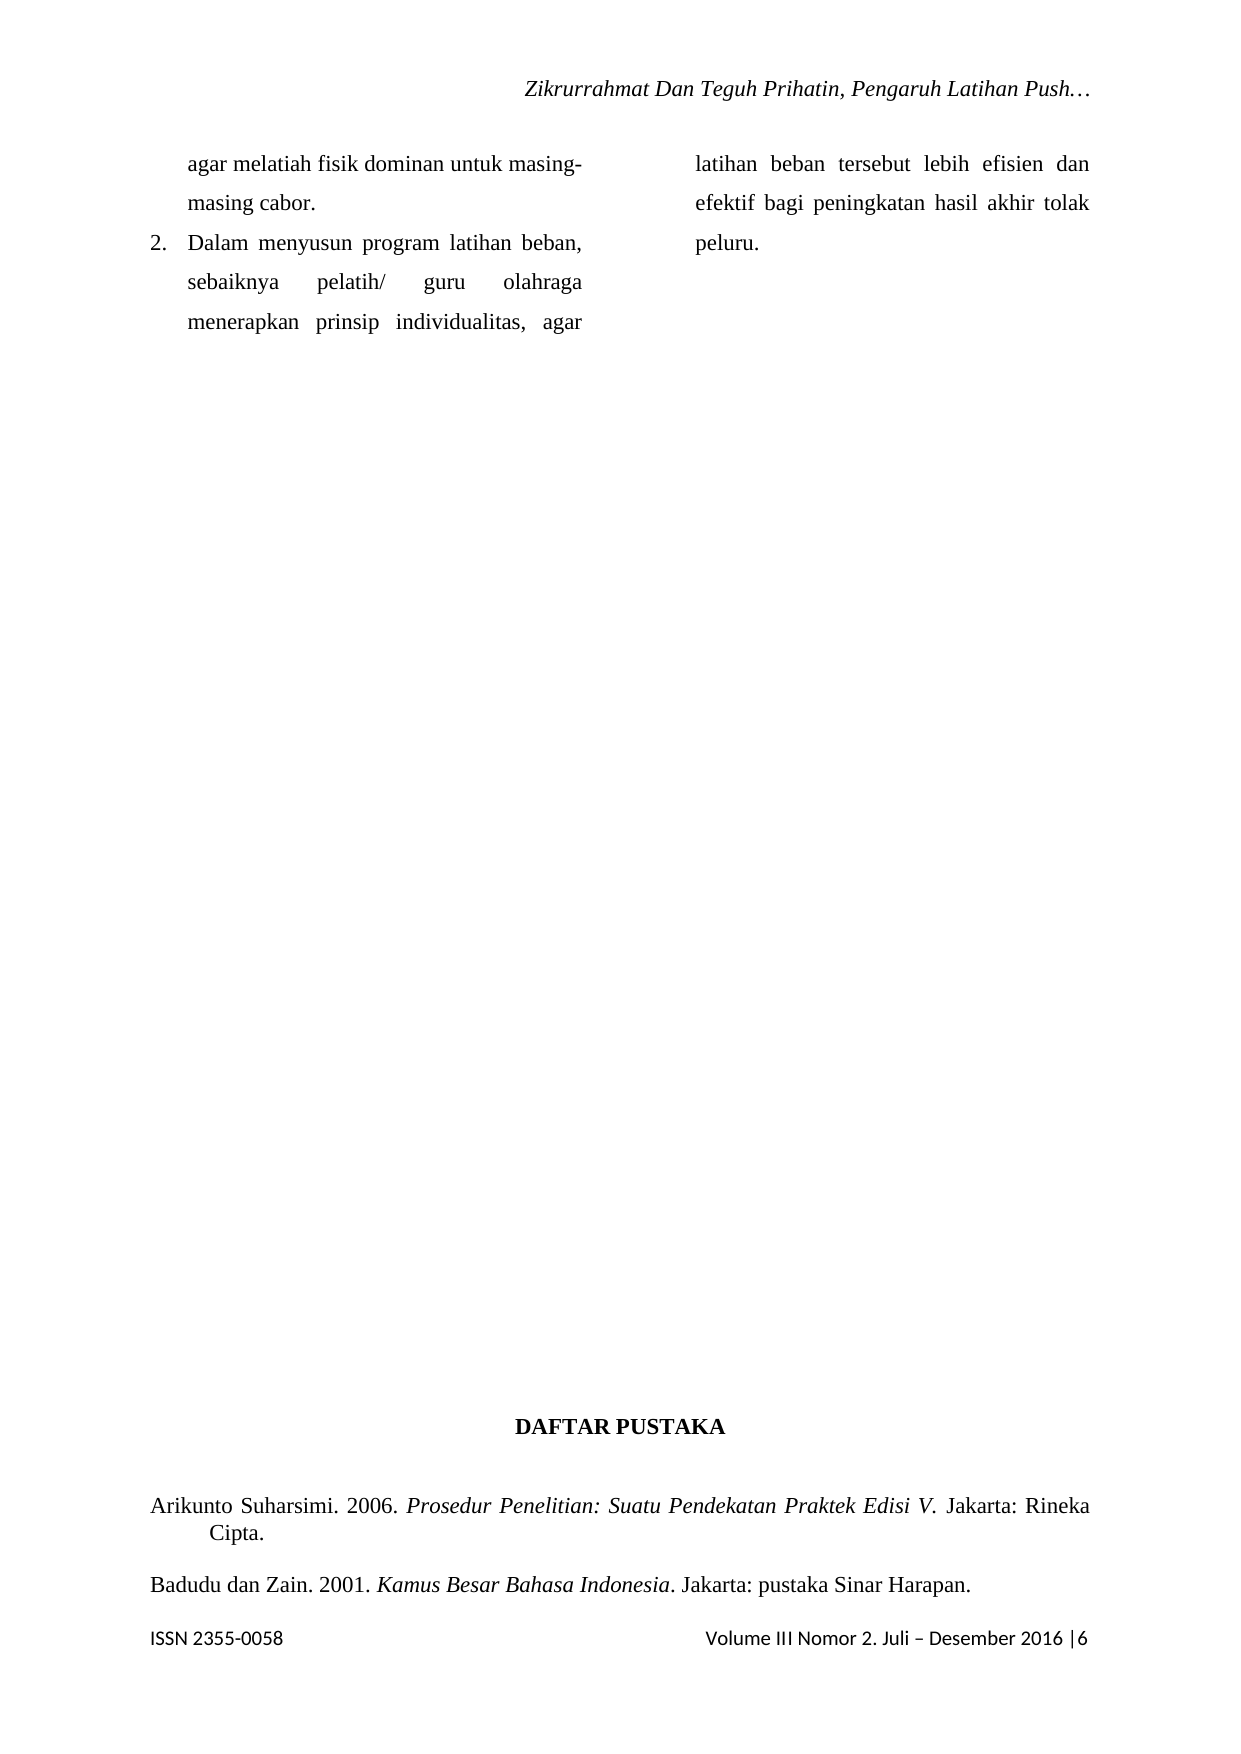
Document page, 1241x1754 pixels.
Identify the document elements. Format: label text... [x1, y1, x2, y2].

text Badudu dan Zain. 2001. Kamus Besar Bahasa Indonesia. Jakarta: pustaka Sinar Harapan. [150, 1571, 1090, 1598]
text DAFTAR PUSTAKA [150, 1413, 1090, 1440]
list Dalam menyusun program latihan beban, sebaiknya pelatih/ guru olahraga menerapkan prinsip individualitas, agar latihan beban tersebut lebih efisien dan efektif bagi peningkatan hasil akhir tolak peluru. [150, 229, 583, 334]
list Dalam menyusun program latihan beban, sebaiknya pelatih/ guru olahraga menerapkan prinsip individualitas, agar latihan beban tersebut lebih efisien dan efektif bagi peningkatan hasil akhir tolak peluru. [658, 150, 1090, 255]
text Arikunto Suharsimi. 2006. Prosedur Penelitian: Suatu Pendekatan Praktek Edisi V. Jakarta: Rineka Cipta. [150, 1492, 1090, 1545]
